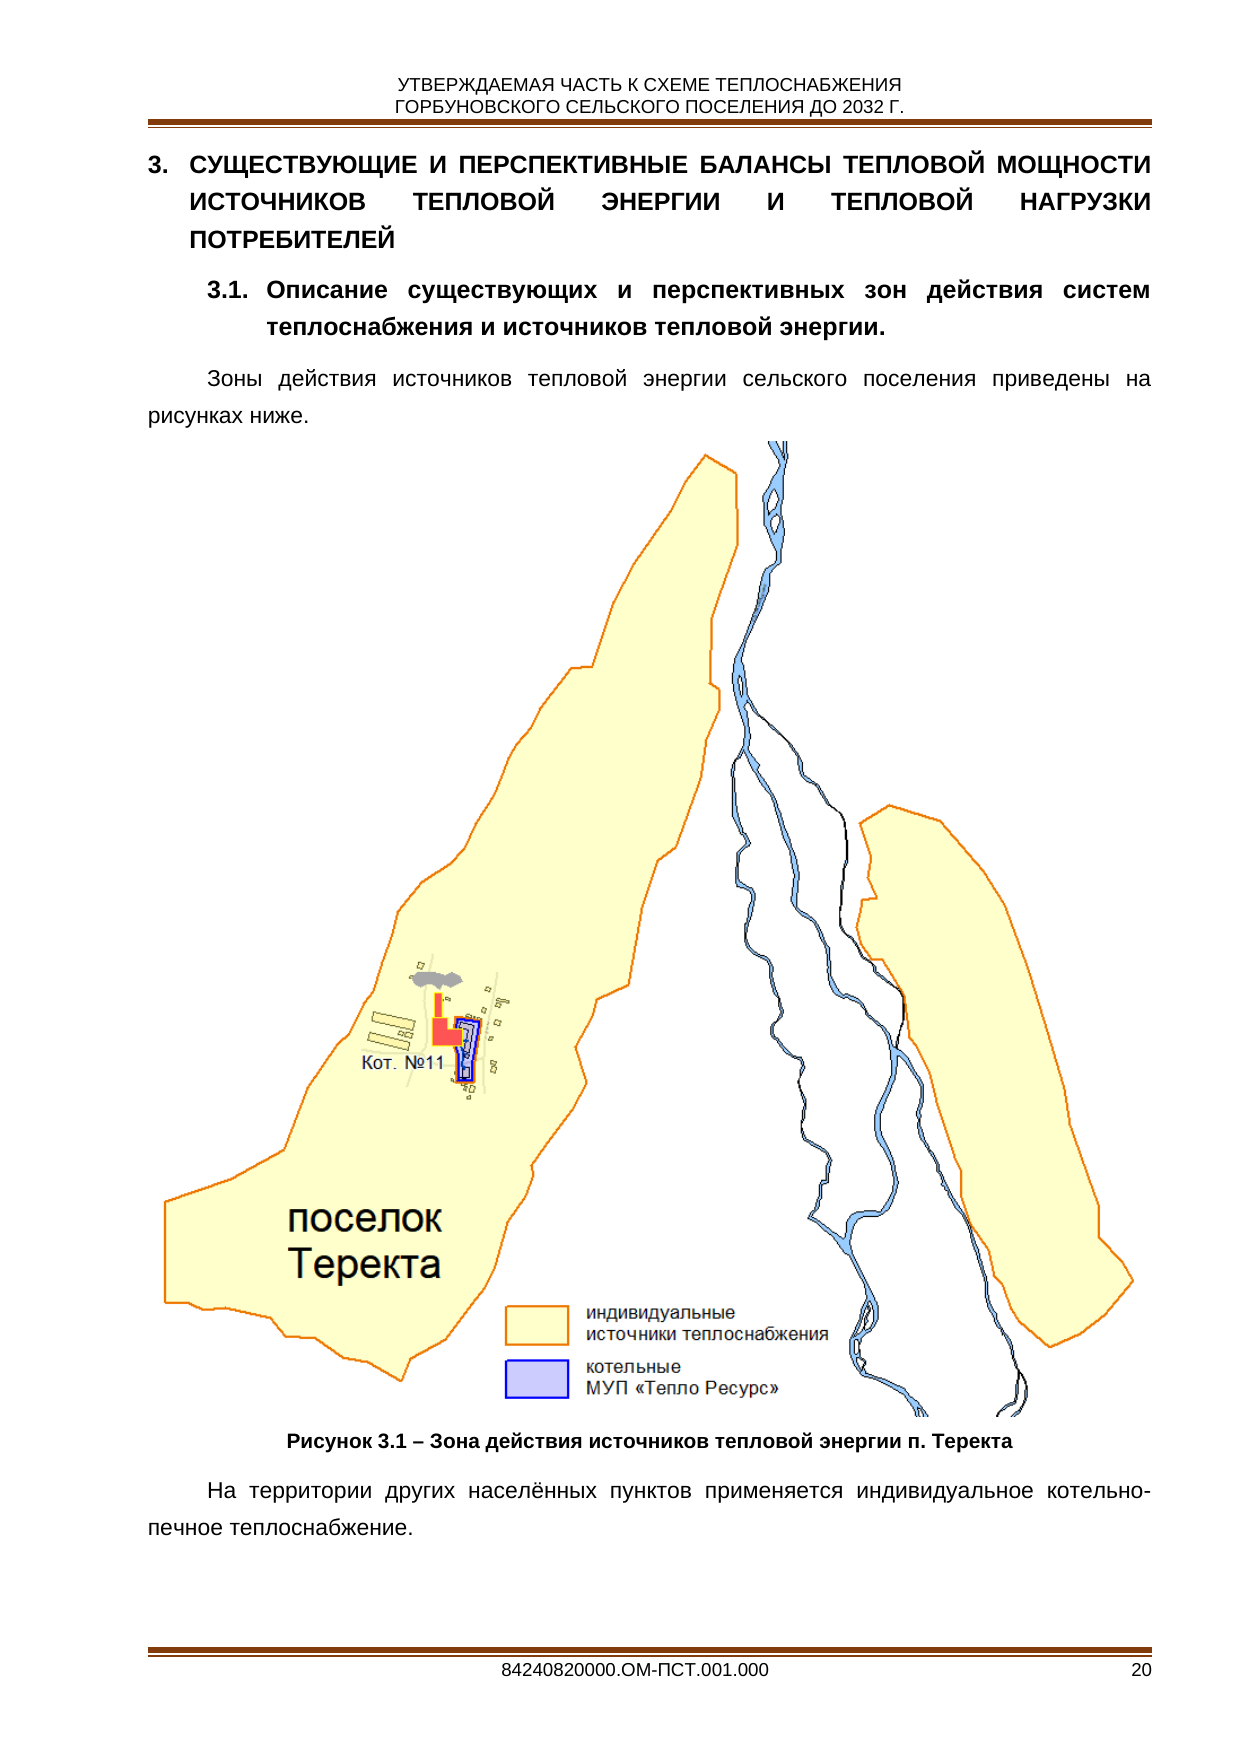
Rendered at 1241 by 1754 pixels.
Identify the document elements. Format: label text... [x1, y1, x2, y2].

text Зоны действия источников тепловой энергии сельского поселения приведены на рисунках ниже. [148, 353, 1152, 428]
list Описание существующих и перспективных зон действия систем теплоснабжения и источников тепловой энергии. [207, 266, 1152, 341]
text Рисунок 3.1 – Зона действия источников тепловой энергии п. Теректа [148, 1429, 1152, 1453]
list Существующие и перспективные балансы тепловой мощности источников тепловой энергии и тепловой нагрузки потребителей [148, 141, 1152, 253]
text На территории других населённых пунктов применяется индивидуальное котельно-печное теплоснабжение. [148, 1466, 1152, 1541]
picture [147, 441, 1152, 1417]
